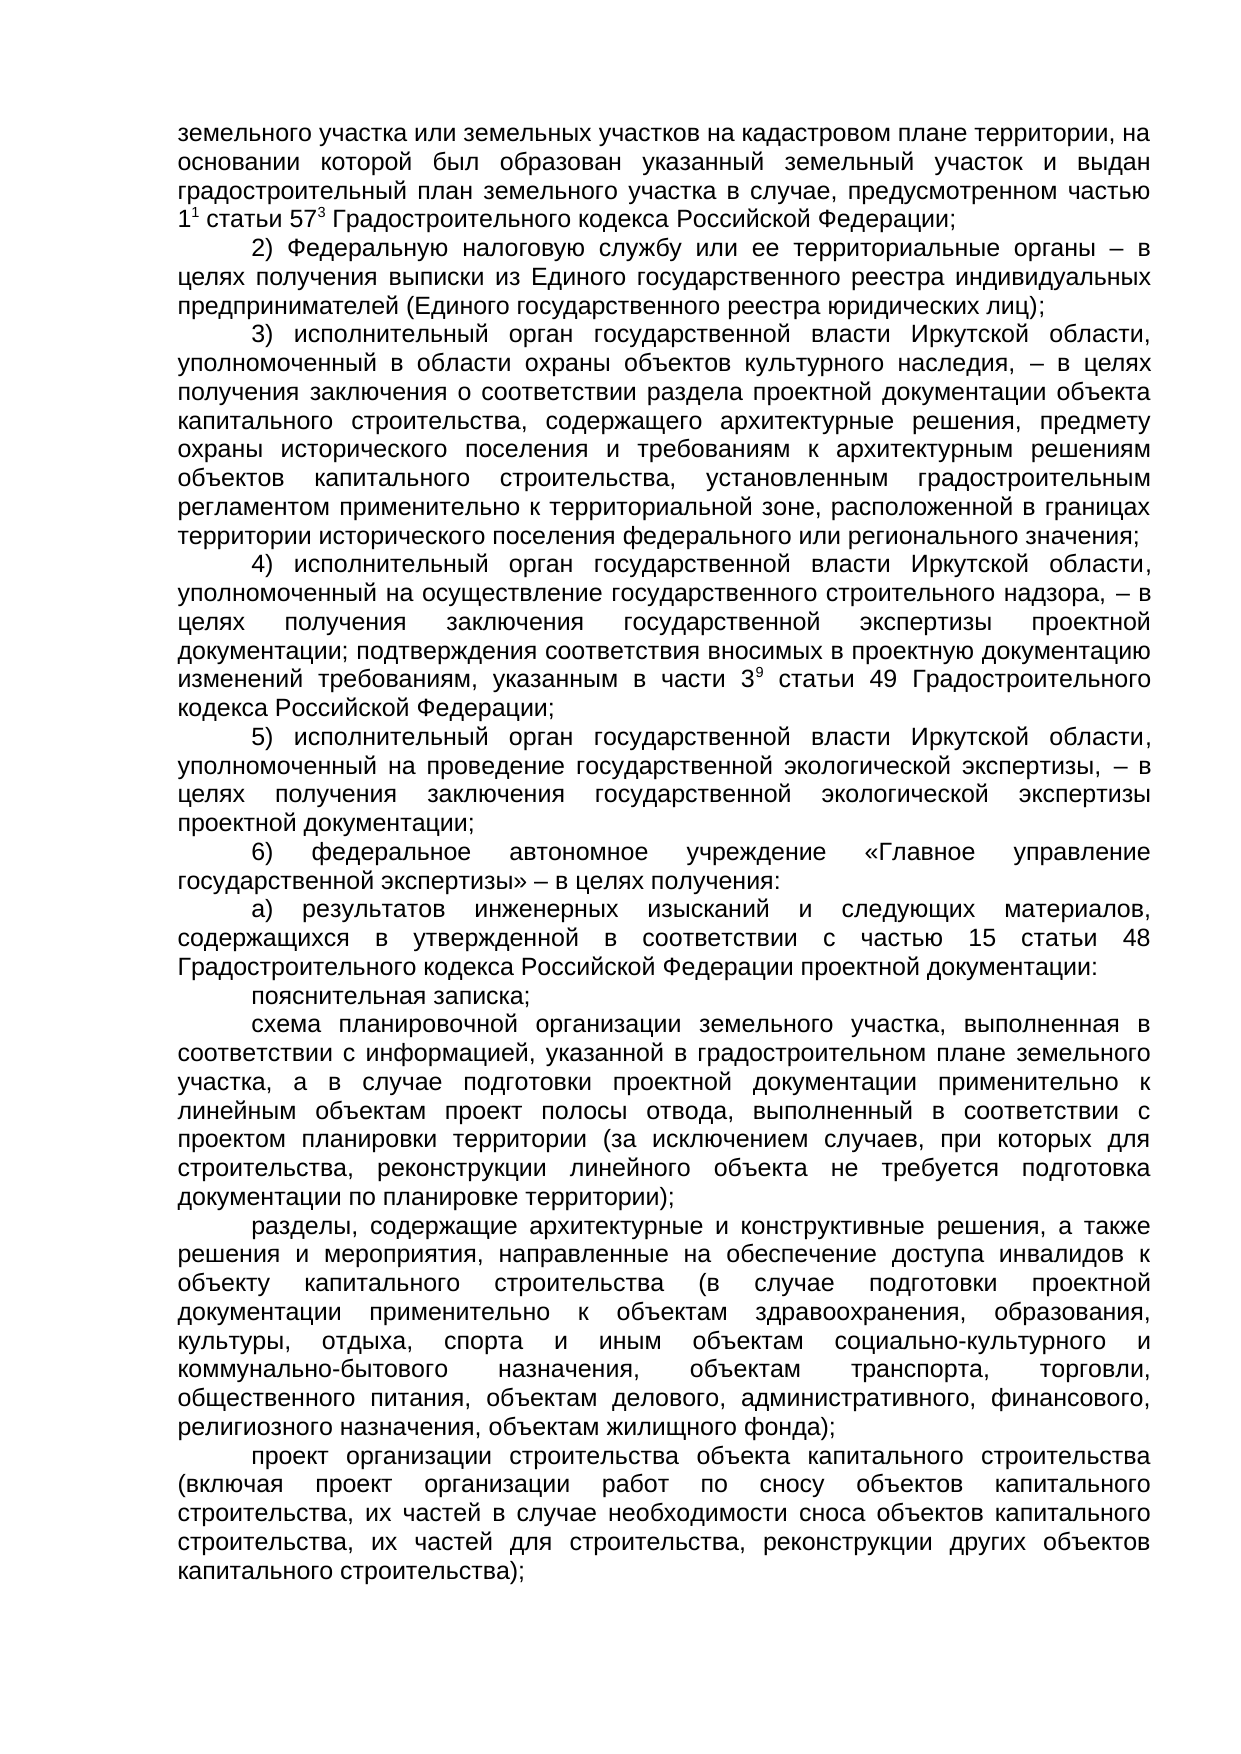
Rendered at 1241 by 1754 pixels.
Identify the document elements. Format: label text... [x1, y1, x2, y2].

text 2) Федеральную налоговую службу или ее территориальные органы – в целях получения выписки из Единого государственного реестра индивидуальных предпринимателей (Единого государственного реестра юридических лиц); [177, 233, 1152, 319]
text пояснительная записка; [177, 981, 1152, 1009]
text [177, 118, 1152, 233]
text а) результатов инженерных изысканий и следующих материалов, содержащихся в утвержденной в соответствии с частью 15 статьи 48 Градостроительного кодекса Российской Федерации проектной документации: [177, 894, 1152, 981]
text схема планировочной организации земельного участка, выполненная в соответствии с информацией, указанной в градостроительном плане земельного участка, а в случае подготовки проектной документации применительно к линейным объектам проект полосы отвода, выполненный в соответствии с проектом планировки территории (за исключением случаев, при которых для строительства, реконструкции линейного объекта не требуется подготовка документации по планировке территории); [177, 1009, 1152, 1211]
text разделы, содержащие архитектурные и конструктивные решения, а также решения и мероприятия, направленные на обеспечение доступа инвалидов к объекту капитального строительства (в случае подготовки проектной документации применительно к объектам здравоохранения, образования, культуры, отдыха, спорта и иным объектам социально-культурного и коммунально-бытового назначения, объектам транспорта, торговли, общественного питания, объектам делового, административного, финансового, религиозного назначения, объектам жилищного фонда); [177, 1211, 1152, 1441]
text проект организации строительства объекта капитального строительства (включая проект организации работ по сносу объектов капитального строительства, их частей в случае необходимости сноса объектов капитального строительства, их частей для строительства, реконструкции других объектов капитального строительства); [177, 1441, 1152, 1584]
text 4) исполнительный орган государственной власти Иркутской области, уполномоченный на осуществление государственного строительного надзора, – в целях получения заключения государственной экспертизы проектной документации; подтверждения соответствия вносимых в проектную документацию изменений требованиям, указанным в части 39 статьи 49 Градостроительного кодекса Российской Федерации; [177, 549, 1152, 722]
text 6) федеральное автономное учреждение «Главное управление государственной экспертизы» – в целях получения: [177, 837, 1152, 894]
text 5) исполнительный орган государственной власти Иркутской области, уполномоченный на проведение государственной экологической экспертизы, – в целях получения заключения государственной экологической экспертизы проектной документации; [177, 722, 1152, 837]
text 3) исполнительный орган государственной власти Иркутской области, уполномоченный в области охраны объектов культурного наследия, – в целях получения заключения о соответствии раздела проектной документации объекта капитального строительства, содержащего архитектурные решения, предмету охраны исторического поселения и требованиям к архитектурным решениям объектов капитального строительства, установленным градостроительным регламентом применительно к территориальной зоне, расположенной в границах территории исторического поселения федерального или регионального значения; [177, 319, 1152, 549]
